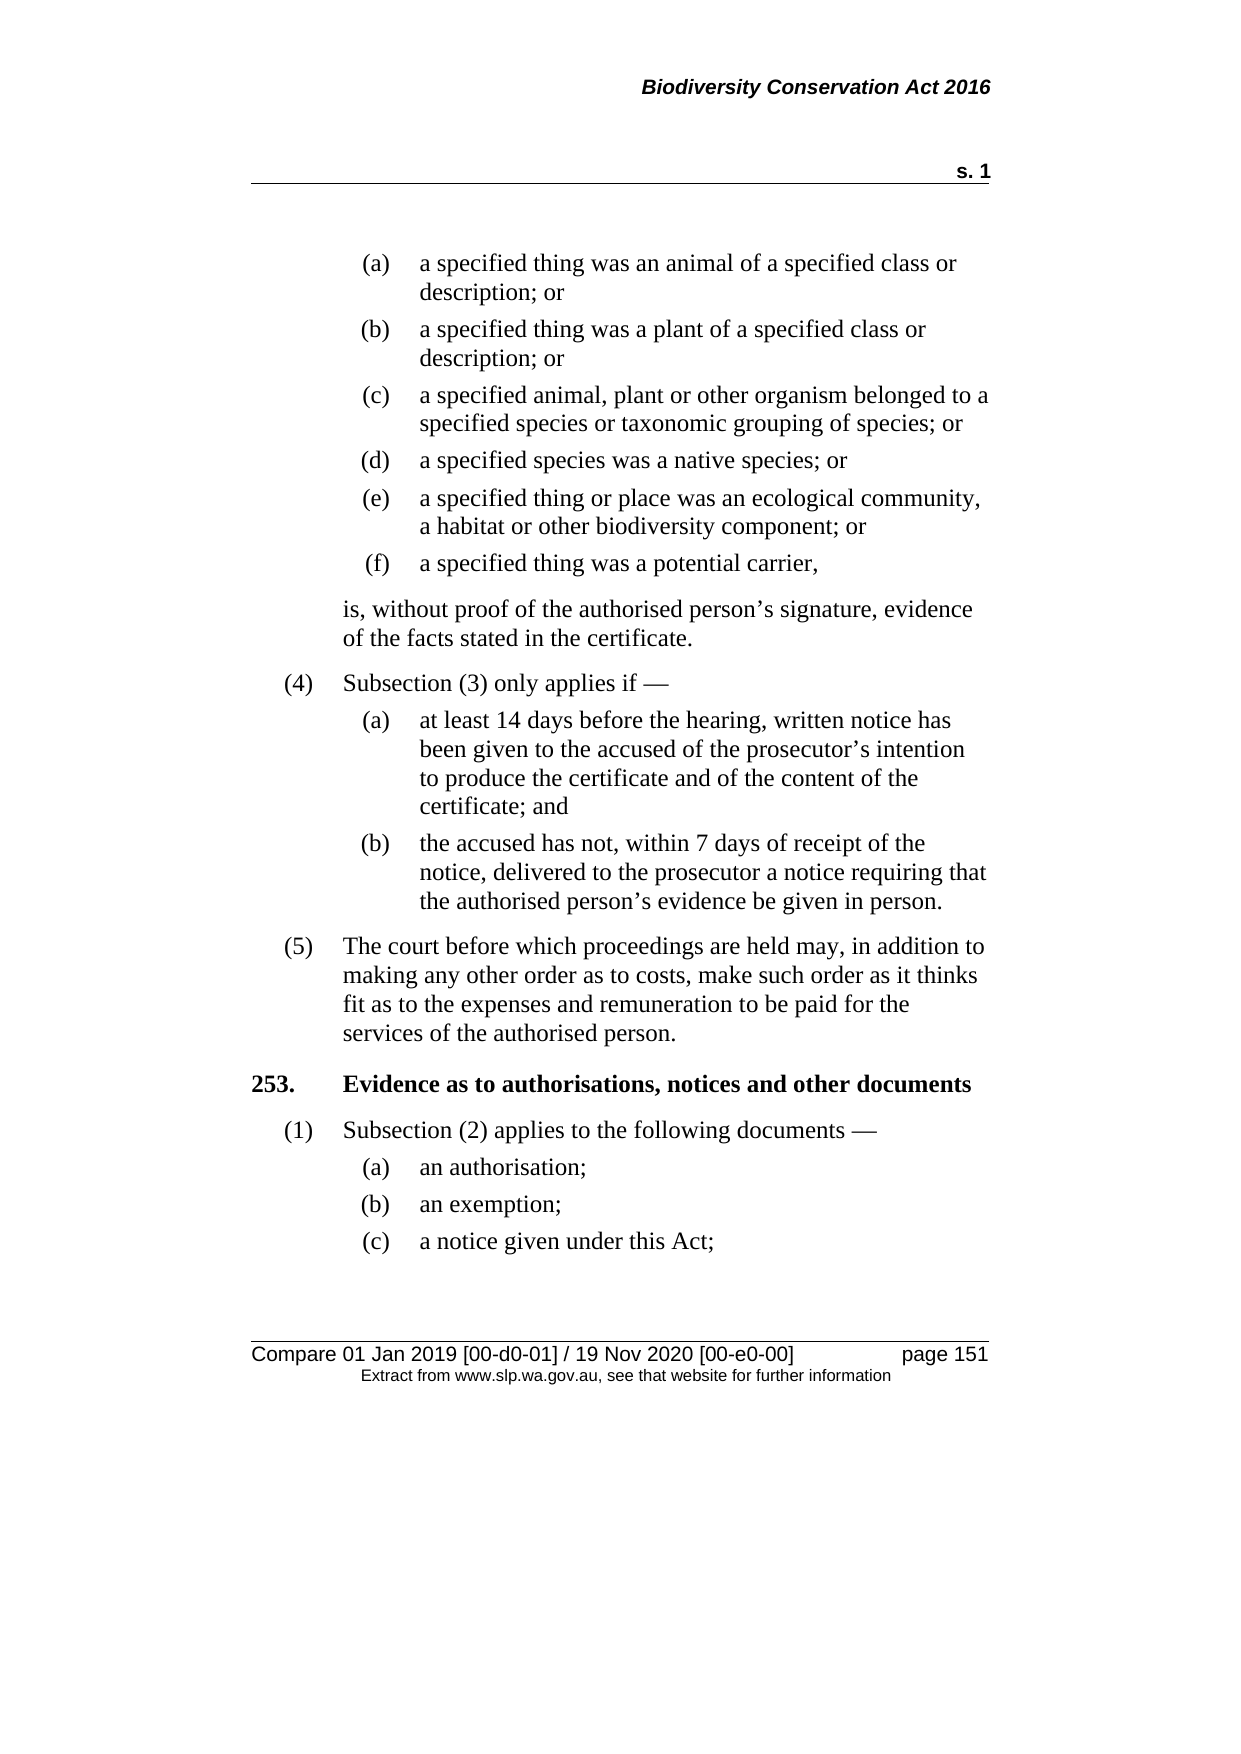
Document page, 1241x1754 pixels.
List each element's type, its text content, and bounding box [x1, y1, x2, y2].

text (b) a specified thing was a plant of a specified class or description; or [251, 314, 989, 371]
text (1) Subsection (2) applies to the following documents — [251, 1115, 989, 1143]
text (a) an authorisation; [251, 1152, 989, 1181]
text (b) the accused has not, within 7 days of receipt of the notice, delivered to the prosecutor a notice requiring that the authorised person’s evidence be given in person. [251, 828, 989, 915]
text (a) a specified thing was an animal of a specified class or description; or [251, 248, 989, 306]
text (f) a specified thing was a potential carrier, [251, 548, 989, 577]
text is, without proof of the authorised person’s signature, evidence of the facts stated in the certificate. [251, 594, 989, 651]
text (4) Subsection (3) only applies if — [251, 668, 989, 697]
subtitle 253. Evidence as to authorisations, notices and other documents [251, 1069, 989, 1098]
text (c) a notice given under this Act; [251, 1226, 989, 1255]
text (c) a specified animal, plant or other organism belonged to a specified species or taxonomic grouping of species; or [251, 380, 989, 437]
text (b) an exemption; [251, 1189, 989, 1218]
text (5) The court before which proceedings are held may, in addition to making any other order as to costs, make such order as it thinks fit as to the expenses and remuneration to be paid for the services of the authorised person. [251, 931, 989, 1046]
text (a) at least 14 days before the hearing, written notice has been given to the accused of the prosecutor’s intention to produce the certificate and of the content of the certificate; and [251, 705, 989, 820]
text (e) a specified thing or place was an ecological community, a habitat or other biodiversity component; or [251, 483, 989, 540]
text (d) a specified species was a native species; or [251, 446, 989, 474]
